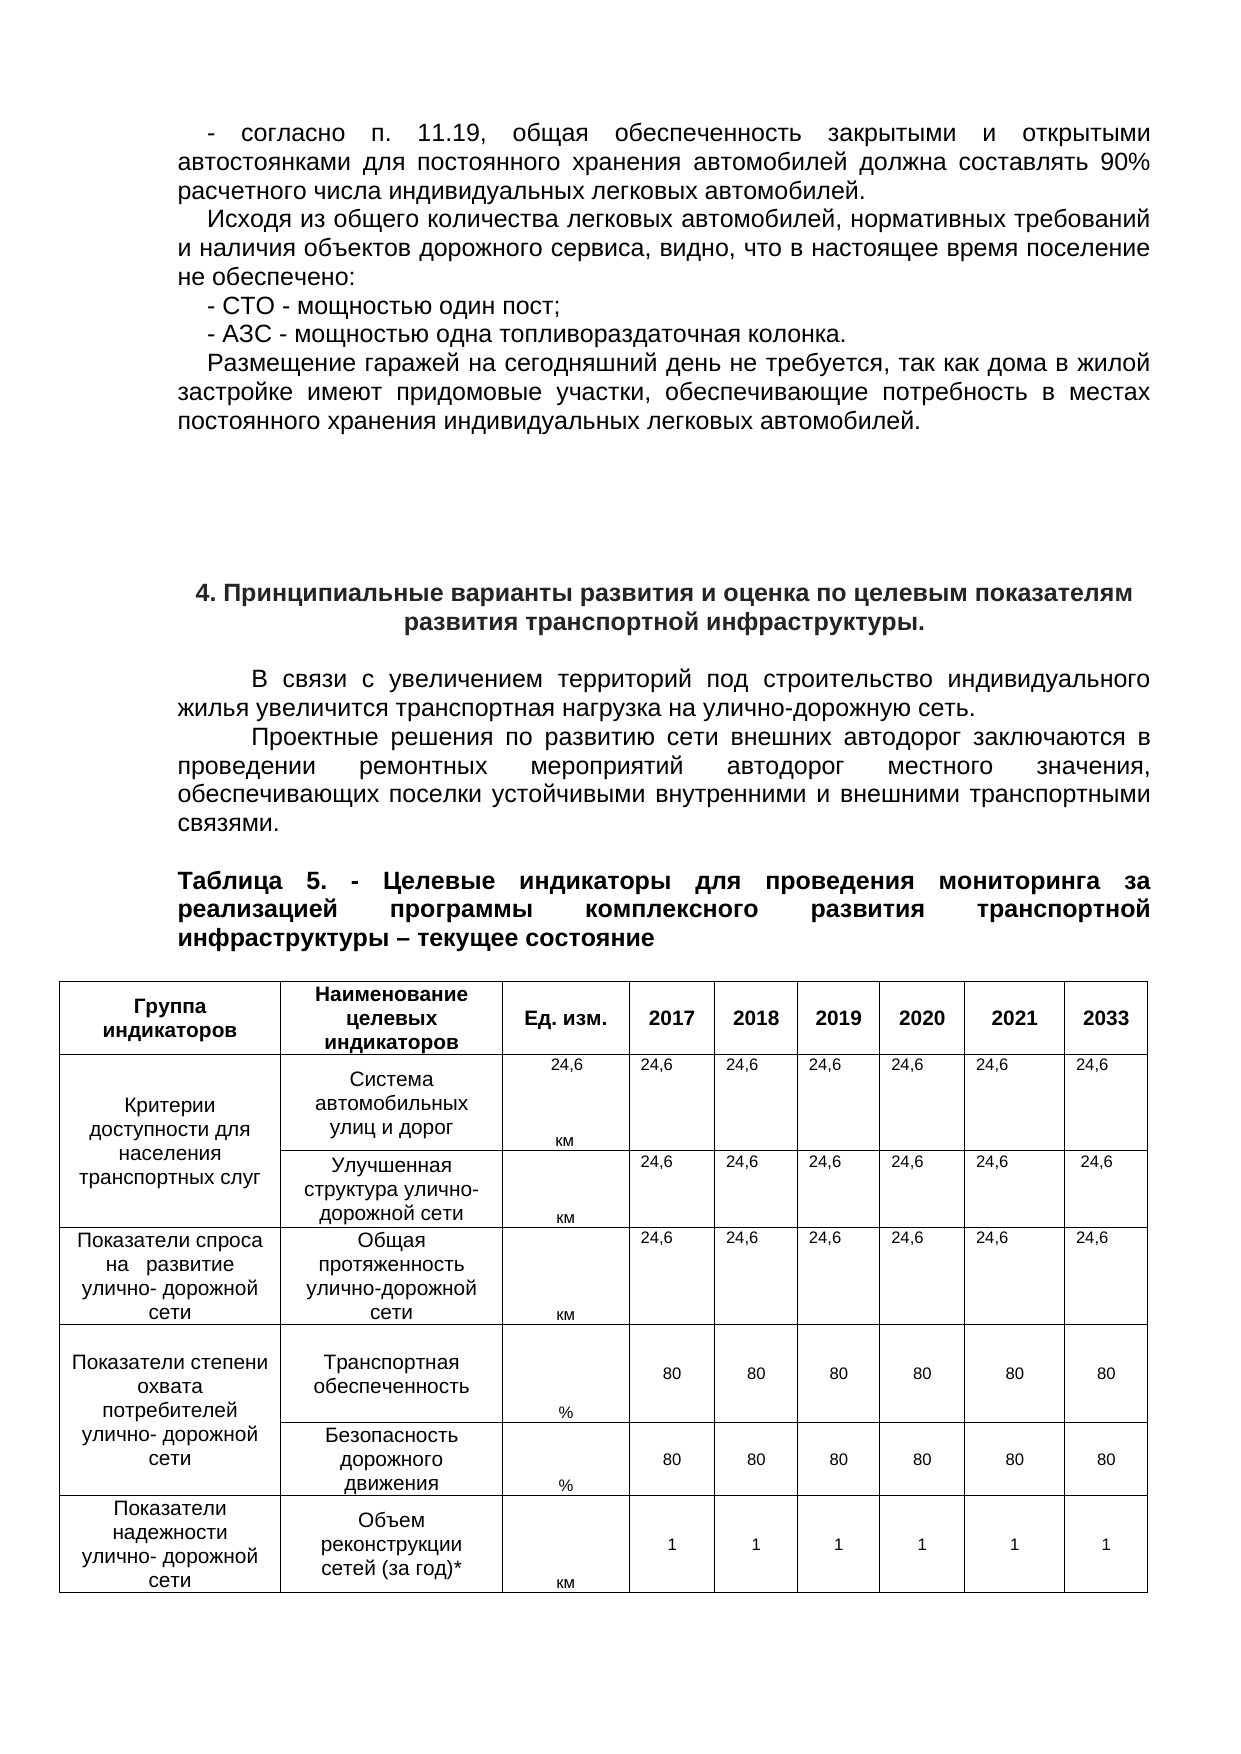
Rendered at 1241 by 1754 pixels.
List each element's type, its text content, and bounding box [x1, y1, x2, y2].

text - АЗС - мощностью одна топливораздаточная колонка. [177, 319, 1152, 348]
table_cell 24,6 [880, 1055, 964, 1150]
table_cell Система автомобильных улиц и дорог [281, 1055, 502, 1150]
table_cell 24,6 [1065, 1151, 1147, 1227]
table_header 2033 [1065, 982, 1147, 1053]
table_cell Улучшенная структура улично- дорожной сети [281, 1151, 502, 1227]
table_cell 80 [1065, 1325, 1147, 1422]
table_cell Показатели спроса на развитие улично- дорожной сети [60, 1228, 280, 1324]
table_cell 24,6 [798, 1151, 879, 1227]
table_cell Безопасность дорожного движения [281, 1423, 502, 1495]
table_cell Транспортная обеспеченность [281, 1325, 502, 1422]
text Исходя из общего количества легковых автомобилей, нормативных требований и наличия объектов дорожного сервиса, видно, что в настоящее время поселение не обеспечено: [177, 204, 1152, 291]
table_cell Показатели степени охвата потребителей улично- дорожной сети [60, 1325, 280, 1495]
text Таблица 5. - Целевые индикаторы для проведения мониторинга за реализацией программы комплексного развития транспортной инфраструктуры – текущее состояние [177, 866, 1152, 952]
table_header 2021 [965, 982, 1064, 1053]
table_cell 24,6 [715, 1228, 797, 1324]
table_cell 24,6 [630, 1055, 714, 1150]
table_cell Общая протяженность улично-дорожной сети [281, 1228, 502, 1324]
table_cell 1 [630, 1496, 714, 1592]
table_cell км [503, 1151, 629, 1227]
table_header Ед. изм. [503, 982, 629, 1053]
table_cell 24,6 [880, 1228, 964, 1324]
table_header Наименование целевых индикаторов [281, 982, 502, 1053]
table_cell 24,6 [798, 1228, 879, 1324]
table_header 2017 [630, 982, 714, 1053]
text Размещение гаражей на сегодняшний день не требуется, так как дома в жилой застройке имеют придомовые участки, обеспечивающие потребность в местах постоянного хранения индивидуальных легковых автомобилей. [177, 348, 1152, 434]
table_cell 1 [880, 1496, 964, 1592]
table_cell 24,6 [630, 1228, 714, 1324]
table_cell 24,6 [1065, 1228, 1147, 1324]
text - СТО - мощностью один пост; [177, 291, 1152, 319]
table_cell 80 [880, 1325, 964, 1422]
table_cell 80 [965, 1325, 1064, 1422]
text В связи с увеличением территорий под строительство индивидуального жилья увеличится транспортная нагрузка на улично-дорожную сеть. [177, 664, 1152, 722]
table_cell 1 [965, 1496, 1064, 1592]
table_header 2018 [715, 982, 797, 1053]
text Проектные решения по развитию сети внешних автодорог заключаются в проведении ремонтных мероприятий автодорог местного значения, обеспечивающих поселки устойчивыми внутренними и внешними транспортными связями. [177, 722, 1152, 837]
table_cell 80 [880, 1423, 964, 1495]
table_cell 80 [965, 1423, 1064, 1495]
table_header 2019 [798, 982, 879, 1053]
table_cell Объем реконструкции сетей (за год)* [281, 1496, 502, 1592]
table_cell 24,6 [965, 1055, 1064, 1150]
table_cell 80 [1065, 1423, 1147, 1495]
table_cell 80 [715, 1423, 797, 1495]
table_cell 24,6 [1065, 1055, 1147, 1150]
table_cell 24,6 [798, 1055, 879, 1150]
table_cell 24,6 [715, 1151, 797, 1227]
table_cell % [503, 1325, 629, 1422]
table_cell 24,6 [630, 1151, 714, 1227]
table_cell 80 [630, 1325, 714, 1422]
table_cell 24,6 км [503, 1055, 629, 1150]
table_cell 24,6 [965, 1151, 1064, 1227]
table_cell 80 [798, 1423, 879, 1495]
table_cell % [503, 1423, 629, 1495]
table_cell 1 [1065, 1496, 1147, 1592]
table_cell 80 [715, 1325, 797, 1422]
table_cell 24,6 [715, 1055, 797, 1150]
table_cell 24,6 [880, 1151, 964, 1227]
table_header 2020 [880, 982, 964, 1053]
table_cell 1 [715, 1496, 797, 1592]
table_cell км [503, 1496, 629, 1592]
text 4. Принципиальные варианты развития и оценка по целевым показателям развития транспортной инфраструктуры. [177, 578, 1152, 636]
text - согласно п. 11.19, общая обеспеченность закрытыми и открытыми автостоянками для постоянного хранения автомобилей должна составлять 90% расчетного числа индивидуальных легковых автомобилей. [177, 118, 1152, 204]
table_cell 80 [798, 1325, 879, 1422]
table_cell Критерии доступности для населения транспортных слуг [60, 1055, 280, 1227]
table_cell 80 [630, 1423, 714, 1495]
table_header Группа индикаторов [60, 982, 280, 1053]
table_cell км [503, 1228, 629, 1324]
table_cell Показатели надежности улично- дорожной сети [60, 1496, 280, 1592]
table_cell 1 [798, 1496, 879, 1592]
table_cell 24,6 [965, 1228, 1064, 1324]
